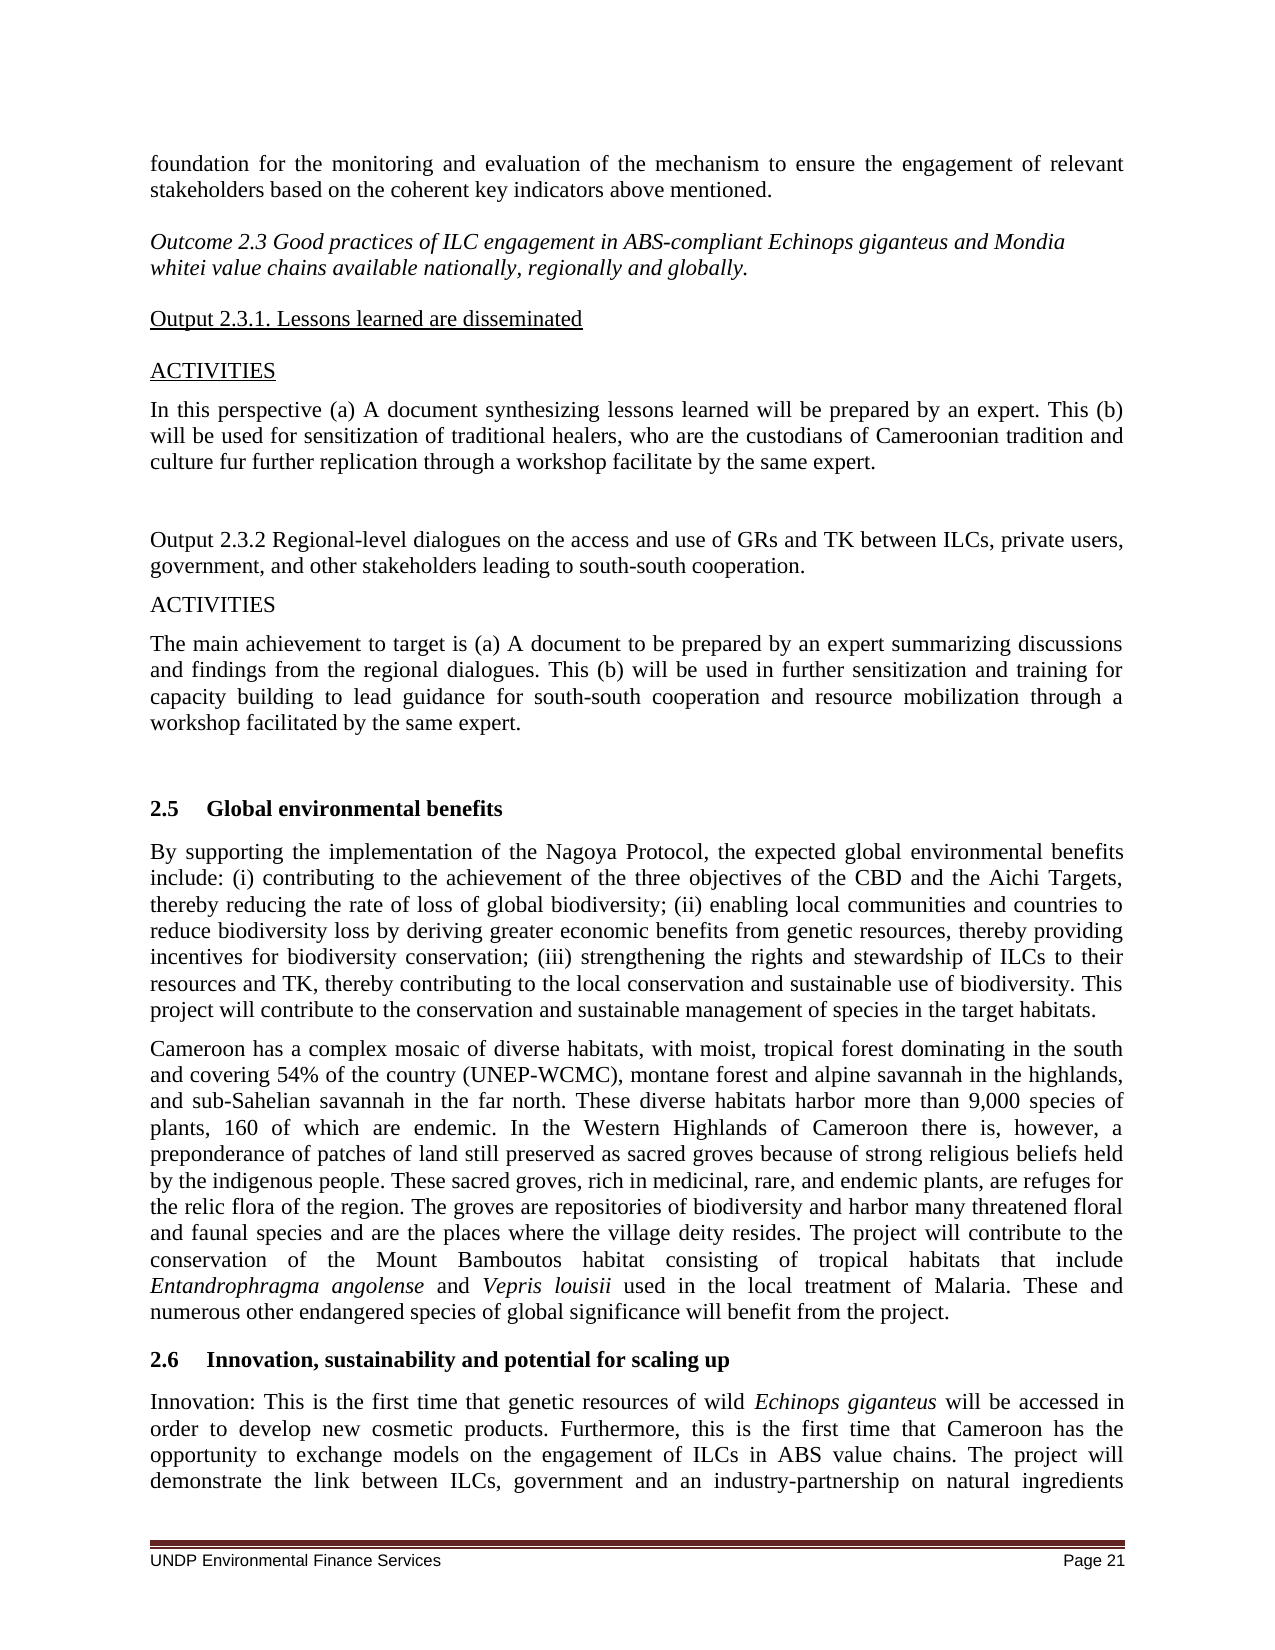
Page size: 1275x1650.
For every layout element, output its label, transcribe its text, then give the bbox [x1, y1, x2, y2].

text By supporting the implementation of the Nagoya Protocol, the expected global environmental benefits include: (i) contributing to the achievement of the three objectives of the CBD and the Aichi Targets, thereby reducing the rate of loss of global biodiversity; (ii) enabling local communities and countries to reduce biodiversity loss by deriving greater economic benefits from genetic resources, thereby providing incentives for biodiversity conservation; (iii) strengthening the rights and stewardship of ILCs to their resources and TK, thereby contributing to the local conservation and sustainable use of biodiversity. This project will contribute to the conservation and sustainable management of species in the target habitats. [150, 838, 1125, 1022]
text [150, 150, 1125, 203]
text Cameroon has a complex mosaic of diverse habitats, with moist, tropical forest dominating in the south and covering 54% of the country (UNEP-WCMC), montane forest and alpine savannah in the highlands, and sub-Sahelian savannah in the far north. These diverse habitats harbor more than 9,000 species of plants, 160 of which are endemic. In the Western Highlands of Cameroon there is, however, a preponderance of patches of land still preserved as sacred groves because of strong religious beliefs held by the indigenous people. These sacred groves, rich in medicinal, rare, and endemic plants, are refuges for the relic flora of the region. The groves are repositories of biodiversity and harbor many threatened floral and faunal species and are the places where the village deity resides. The project will contribute to the conservation of the Mount Bamboutos habitat consisting of tropical habitats that include Entandrophragma angolense and Vepris louisii used in the local treatment of Malaria. These and numerous other endangered species of global significance will benefit from the project. [150, 1035, 1125, 1325]
text Outcome 2.3 Good practices of ILC engagement in ABS-compliant Echinops giganteus and Mondia whitei value chains available nationally, regionally and globally. [150, 228, 1125, 280]
subtitle Innovation, sustainability and potential for scaling up [150, 1346, 1125, 1372]
subtitle Global environmental benefits [150, 795, 1125, 822]
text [150, 1388, 1125, 1494]
text ACTIVITIES [150, 357, 1125, 383]
text The main achievement to target is (a) A document to be prepared by an expert summarizing discussions and findings from the regional dialogues. This (b) will be used in further sensitization and training for capacity building to lead guidance for south-south cooperation and resource mobilization through a workshop facilitated by the same expert. [150, 630, 1125, 736]
text ACTIVITIES [150, 591, 1125, 618]
text Output 2.3.1. Lessons learned are disseminated [150, 305, 1125, 332]
text Output 2.3.2 Regional-level dialogues on the access and use of GRs and TK between ILCs, private users, government, and other stakeholders leading to south-south cooperation. [150, 526, 1125, 579]
text In this perspective (a) A document synthesizing lessons learned will be prepared by an expert. This (b) will be used for sensitization of traditional healers, who are the custodians of Cameroonian tradition and culture fur further replication through a workshop facilitate by the same expert. [150, 396, 1125, 475]
